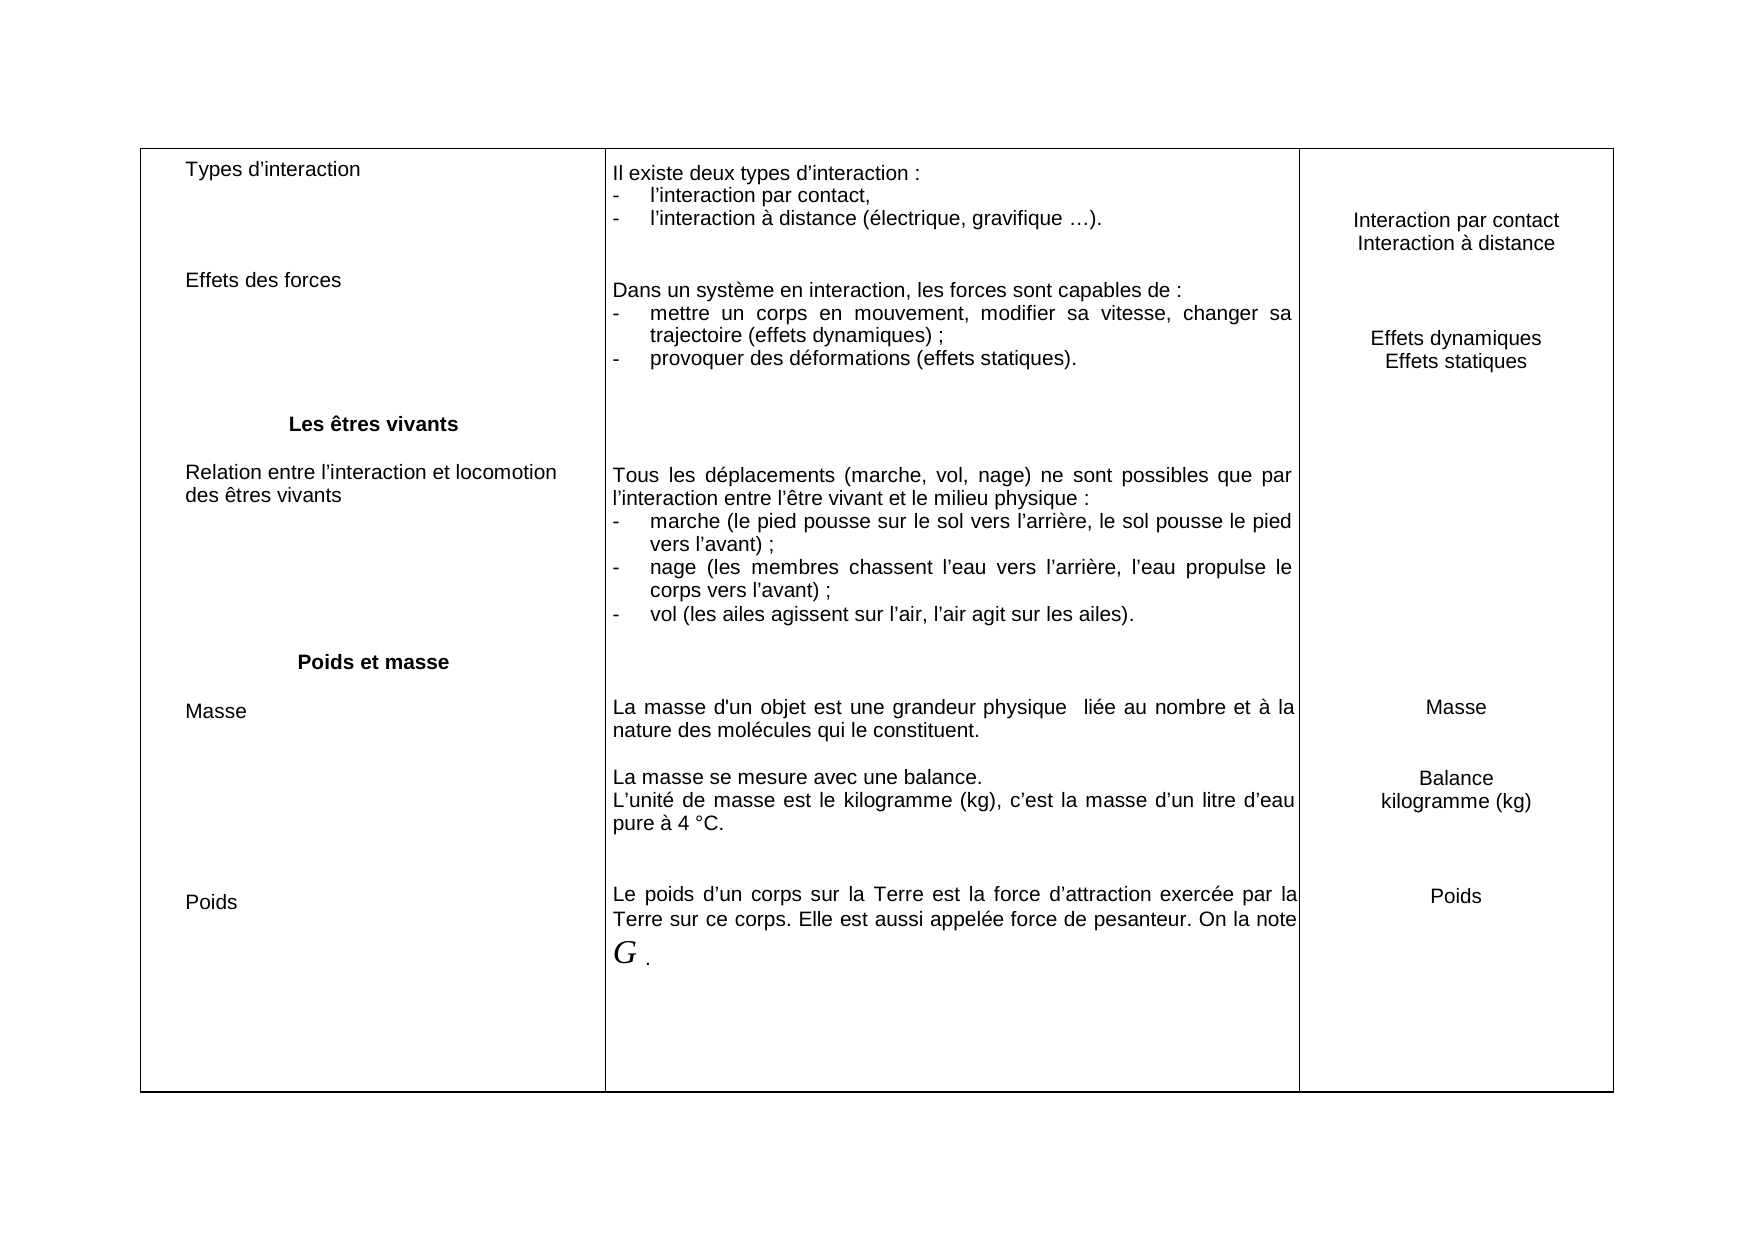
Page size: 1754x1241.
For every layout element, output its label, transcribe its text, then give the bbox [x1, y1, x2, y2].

text Poids et masse [297, 650, 454, 674]
text Masse [185, 699, 252, 723]
text Interaction par contact [1349, 208, 1563, 232]
text Effets statiques [1381, 350, 1531, 373]
text - vol (les ailes agissent sur l’air, l’air agit sur les ailes). [612, 602, 1292, 625]
text Masse [1421, 695, 1491, 719]
text Le poids d’un corps sur la Terre est la force d’attraction exercée par la Terre sur ce corps. Elle est aussi appelée force de pesanteur. On la note G . [613, 882, 1298, 973]
text La masse se mesure avec une balance. [613, 765, 983, 789]
text Poids [185, 890, 247, 914]
text - nage (les membres chassent l’eau vers l’arrière, l’eau propulse le corps vers l’avant) ; [612, 556, 1296, 602]
text Types d’interaction [185, 157, 592, 181]
text Il existe deux types d’interaction : [612, 160, 1292, 184]
text - l’interaction à distance (électrique, gravifique …). [612, 207, 1292, 230]
text Tous les déplacements (marche, vol, nage) ne sont possibles que par l’interaction entre l’être vivant et le milieu physique : [612, 464, 1295, 510]
text Poids [1426, 883, 1486, 907]
text L’unité de masse est le kilogramme (kg), c’est la masse d’un litre d’eau pure à 4 °C. [613, 789, 1296, 835]
text Effets dynamiques [1367, 326, 1545, 350]
text Relation entre l’interaction et locomotion des êtres vivants [185, 461, 596, 507]
text Interaction à distance [1354, 232, 1558, 255]
text Les êtres vivants [288, 411, 592, 435]
text La masse d'un objet est une grandeur physique liée au nombre et à la nature des molécules qui le constituent. [613, 696, 1296, 742]
text Dans un système en interaction, les forces sont capables de : [612, 277, 1292, 301]
text - marche (le pied pousse sur le sol vers l’arrière, le sol pousse le pied vers l’avant) ; [612, 510, 1296, 556]
text Effets des forces [185, 268, 592, 292]
text - l’interaction par contact, [612, 184, 1292, 207]
text - provoquer des déformations (effets statiques). [612, 347, 1292, 370]
text Balance kilogramme (kg) [1379, 767, 1533, 813]
text - mettre un corps en mouvement, modifier sa vitesse, changer sa trajectoire (effets dynamiques) ; [612, 302, 1296, 347]
